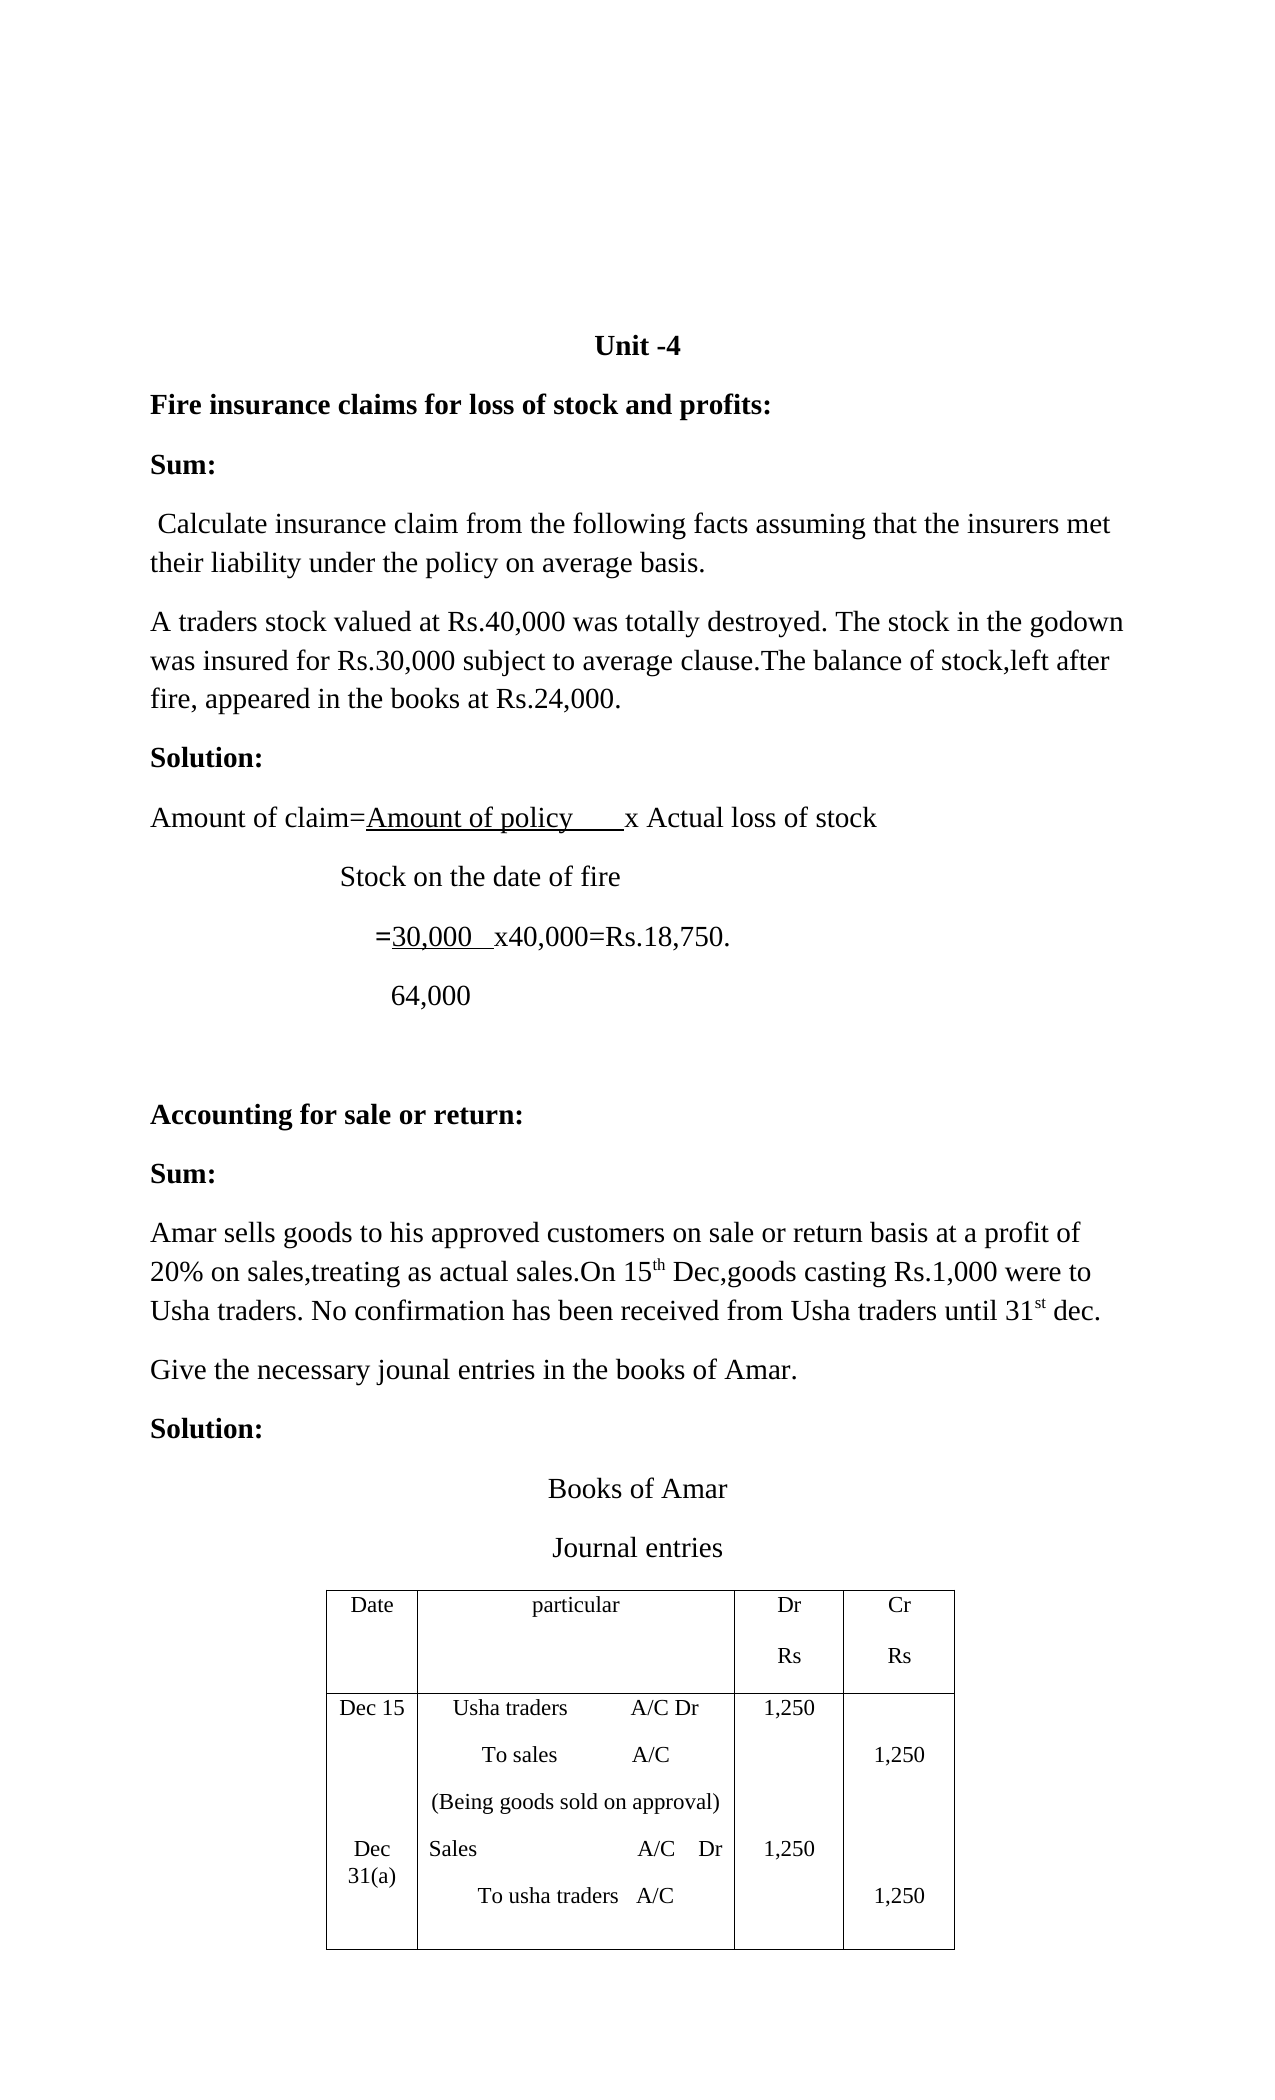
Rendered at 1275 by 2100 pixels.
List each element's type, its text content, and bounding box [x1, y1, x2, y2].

text Accounting for sale or return: [150, 1097, 1125, 1130]
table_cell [418, 1694, 734, 1949]
text Amount of claim=Amount of policy x Actual loss of stock [150, 800, 1125, 833]
text Give the necessary jounal entries in the books of Amar. [150, 1352, 1125, 1386]
text A traders stock valued at Rs.40,000 was totally destroyed. The stock in the godown was insured for Rs.30,000 subject to average clause.The balance of stock,left after fire, appeared in the books at Rs.24,000. [150, 604, 1125, 715]
table_header Date [327, 1591, 417, 1693]
text Solution: [150, 741, 1125, 774]
text Sum: [150, 447, 1125, 480]
table_cell 1,250 1,250 1,000 [844, 1694, 954, 1949]
table_header particular [418, 1591, 734, 1693]
text Books of Amar [150, 1471, 1125, 1504]
text Stock on the date of fire [150, 859, 1125, 893]
text Calculate insurance claim from the following facts assuming that the insurers met their liability under the policy on average basis. [150, 506, 1125, 578]
text 64,000 [150, 978, 1125, 1012]
text Amar sells goods to his approved customers on sale or return basis at a profit of 20% on sales,treating as actual sales.On 15th Dec,goods casting Rs.1,000 were to Usha traders. No confirmation has been received from Usha traders until 31st dec. [150, 1216, 1125, 1326]
text Solution: [150, 1411, 1125, 1445]
table_cell 1,250 1,250 1,000 [735, 1694, 843, 1949]
text =30,000 x40,000=Rs.18,750. [150, 919, 1125, 952]
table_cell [327, 1694, 417, 1949]
text Journal entries [150, 1530, 1125, 1564]
text Sum: [150, 1156, 1125, 1190]
text Unit -4 [150, 328, 1125, 362]
table_header Cr Rs [844, 1591, 954, 1693]
text Fire insurance claims for loss of stock and profits: [150, 387, 1125, 421]
table_header Dr Rs [735, 1591, 843, 1693]
